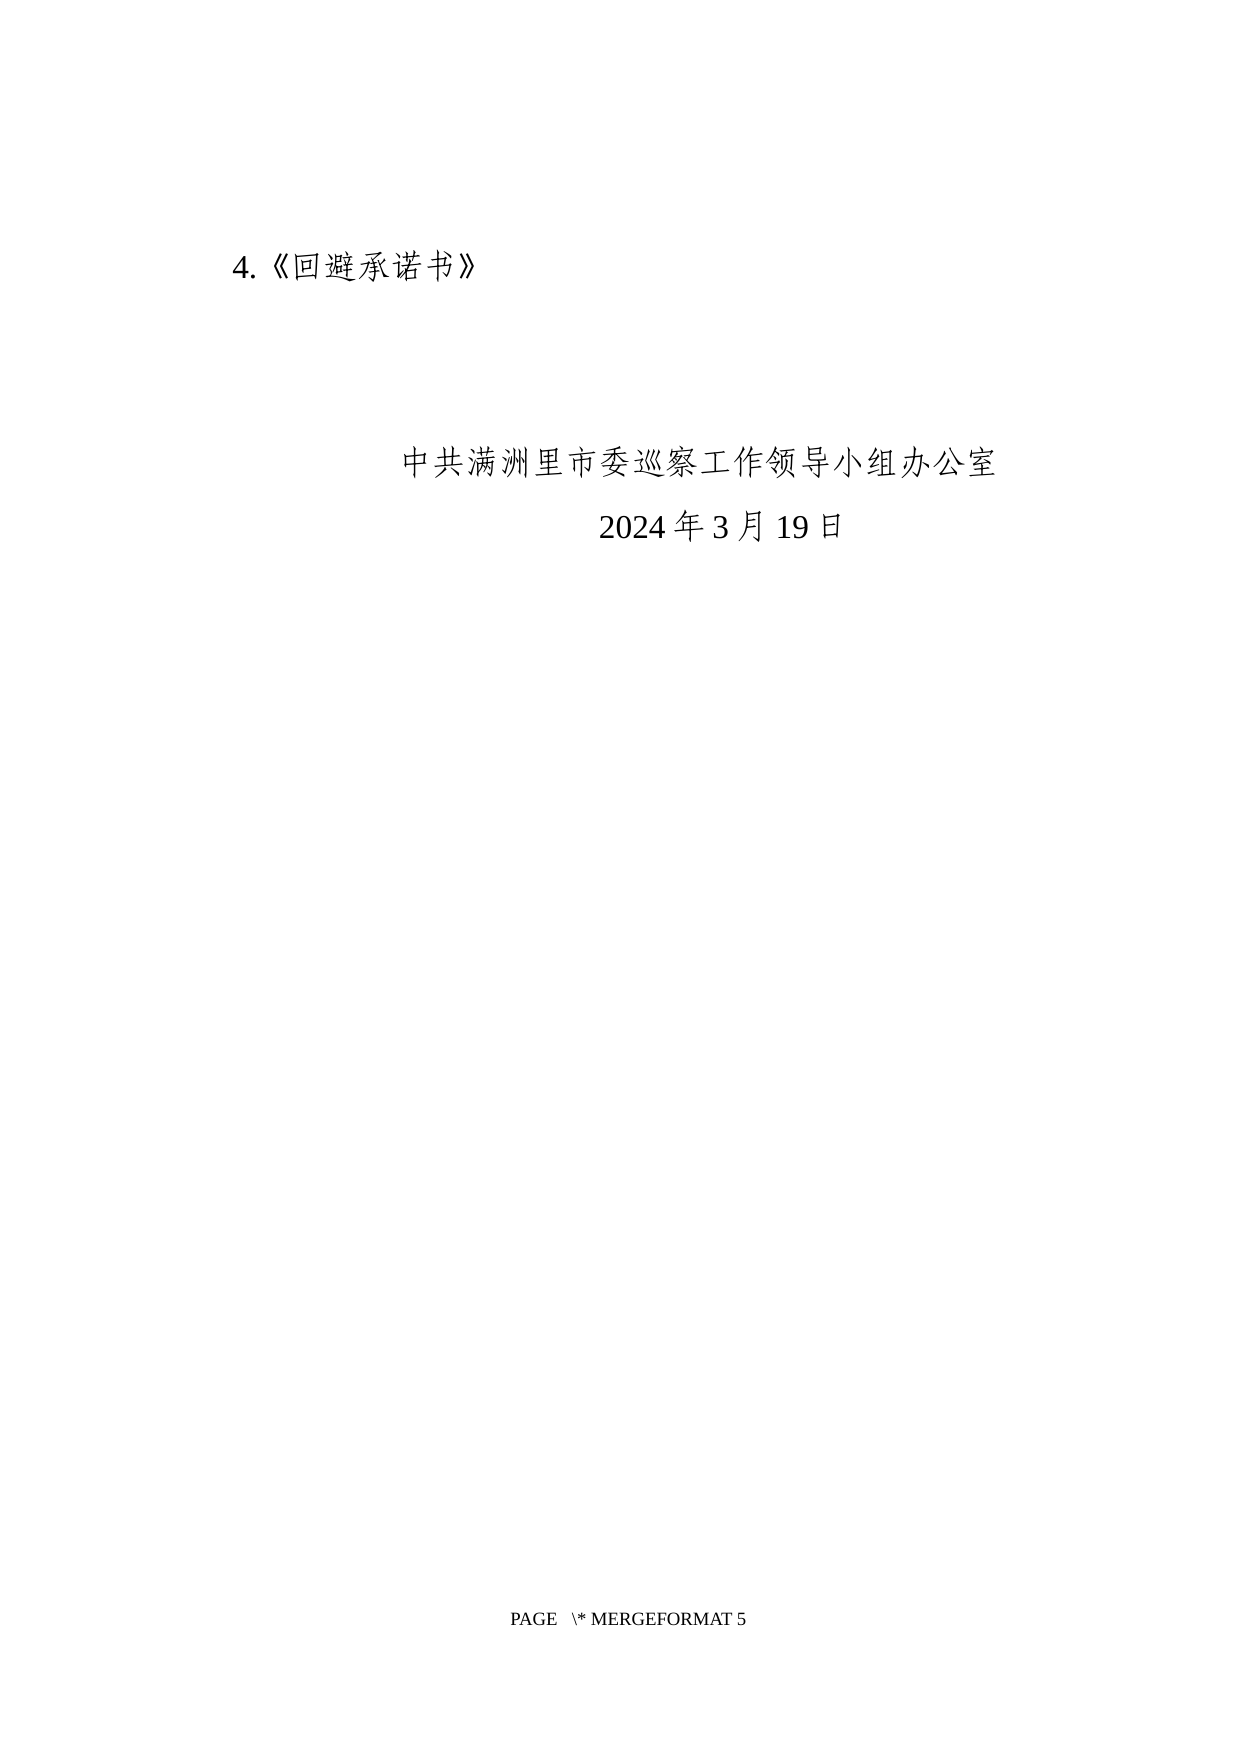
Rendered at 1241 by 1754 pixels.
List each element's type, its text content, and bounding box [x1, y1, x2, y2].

text 中共满洲里市委巡察工作领导小组办公室 [165, 428, 1087, 493]
text 2024年3月19日 [165, 493, 1087, 558]
text 4.《回避承诺书》 [165, 233, 1087, 298]
